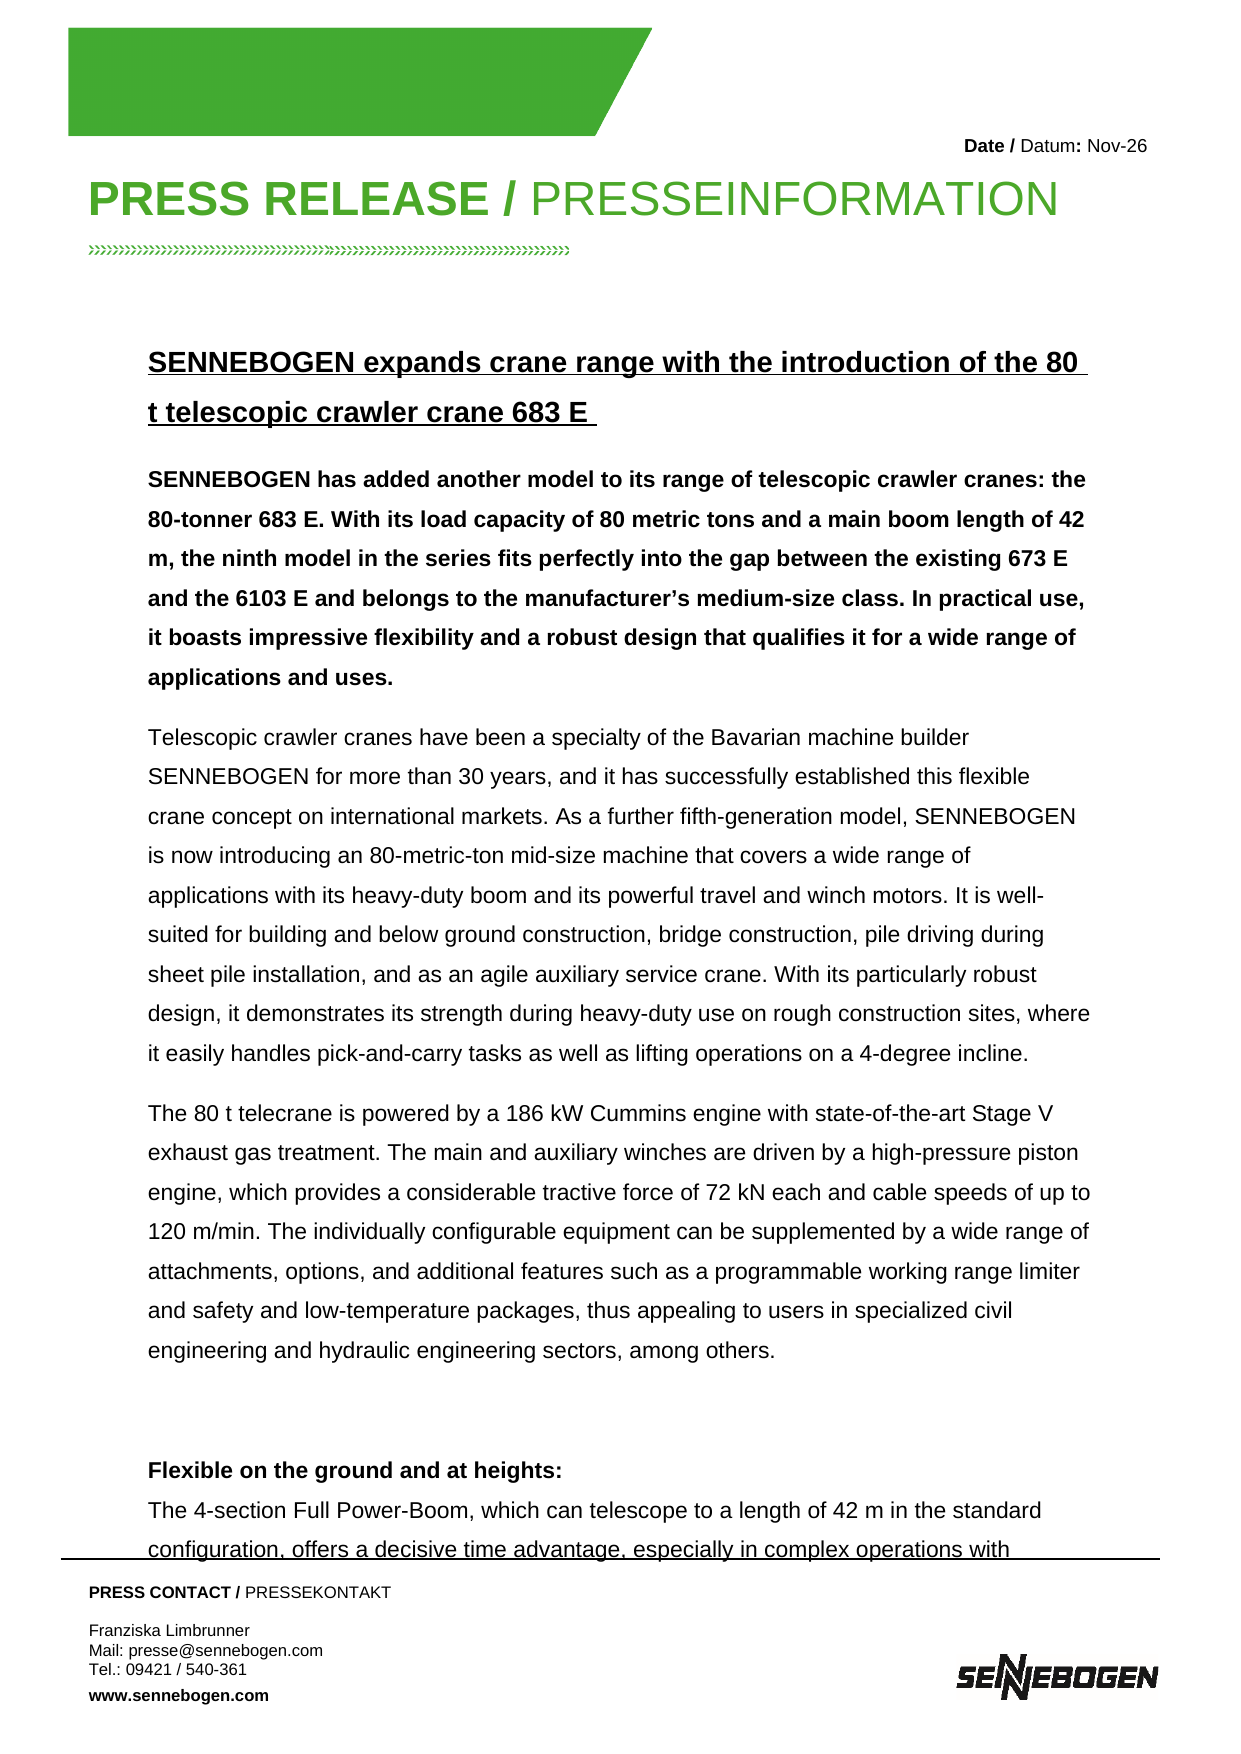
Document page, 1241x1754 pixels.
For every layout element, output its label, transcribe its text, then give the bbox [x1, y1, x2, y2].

picture [956, 1654, 1159, 1700]
picture [61, 13, 655, 144]
text Telescopic crawler cranes have been a specialty of the Bavarian machine builder SENNEBOGEN for more than 30 years, and it has successfully established this flexible crane concept on international markets. As a further fifth-generation model, SENNEBOGEN is now introducing an 80-metric-ton mid-size machine that covers a wide range of applications with its heavy-duty boom and its powerful travel and winch motors. It is well-suited for building and below ground construction, bridge construction, pile driving during sheet pile installation, and as an agile auxiliary service crane. With its particularly robust design, it demonstrates its strength during heavy-duty use on rough construction sites, where it easily handles pick-and-carry tasks as well as lifting operations on a 4-degree incline. [148, 724, 1093, 1066]
picture [87, 230, 570, 279]
text SENNEBOGEN has added another model to its range of telescopic crawler cranes: the 80-tonner 683 E. With its load capacity of 80 metric tons and a main boom length of 42 m, the ninth model in the series fits perfectly into the gap between the existing 673 E and the 6103 E and belongs to the manufacturer’s medium-size class. In practical use, it boasts impressive flexibility and a robust design that qualifies it for a wide range of applications and uses. [148, 466, 1093, 690]
text SENNEBOGEN expands crane range with the introduction of the 80 t telescopic crawler crane 683 E [148, 344, 1093, 428]
text The 80 t telecrane is powered by a 186 kW Cummins engine with state-of-the-art Stage V exhaust gas treatment. The main and auxiliary winches are driven by a high-pressure piston engine, which provides a considerable tractive force of 72 kN each and cable speeds of up to 120 m/min. The individually configurable equipment can be supplemented by a wide range of attachments, options, and additional features such as a programmable working range limiter and safety and low-temperature packages, thus appealing to users in specialized civil engineering and hydraulic engineering sectors, among others. [148, 1100, 1093, 1363]
